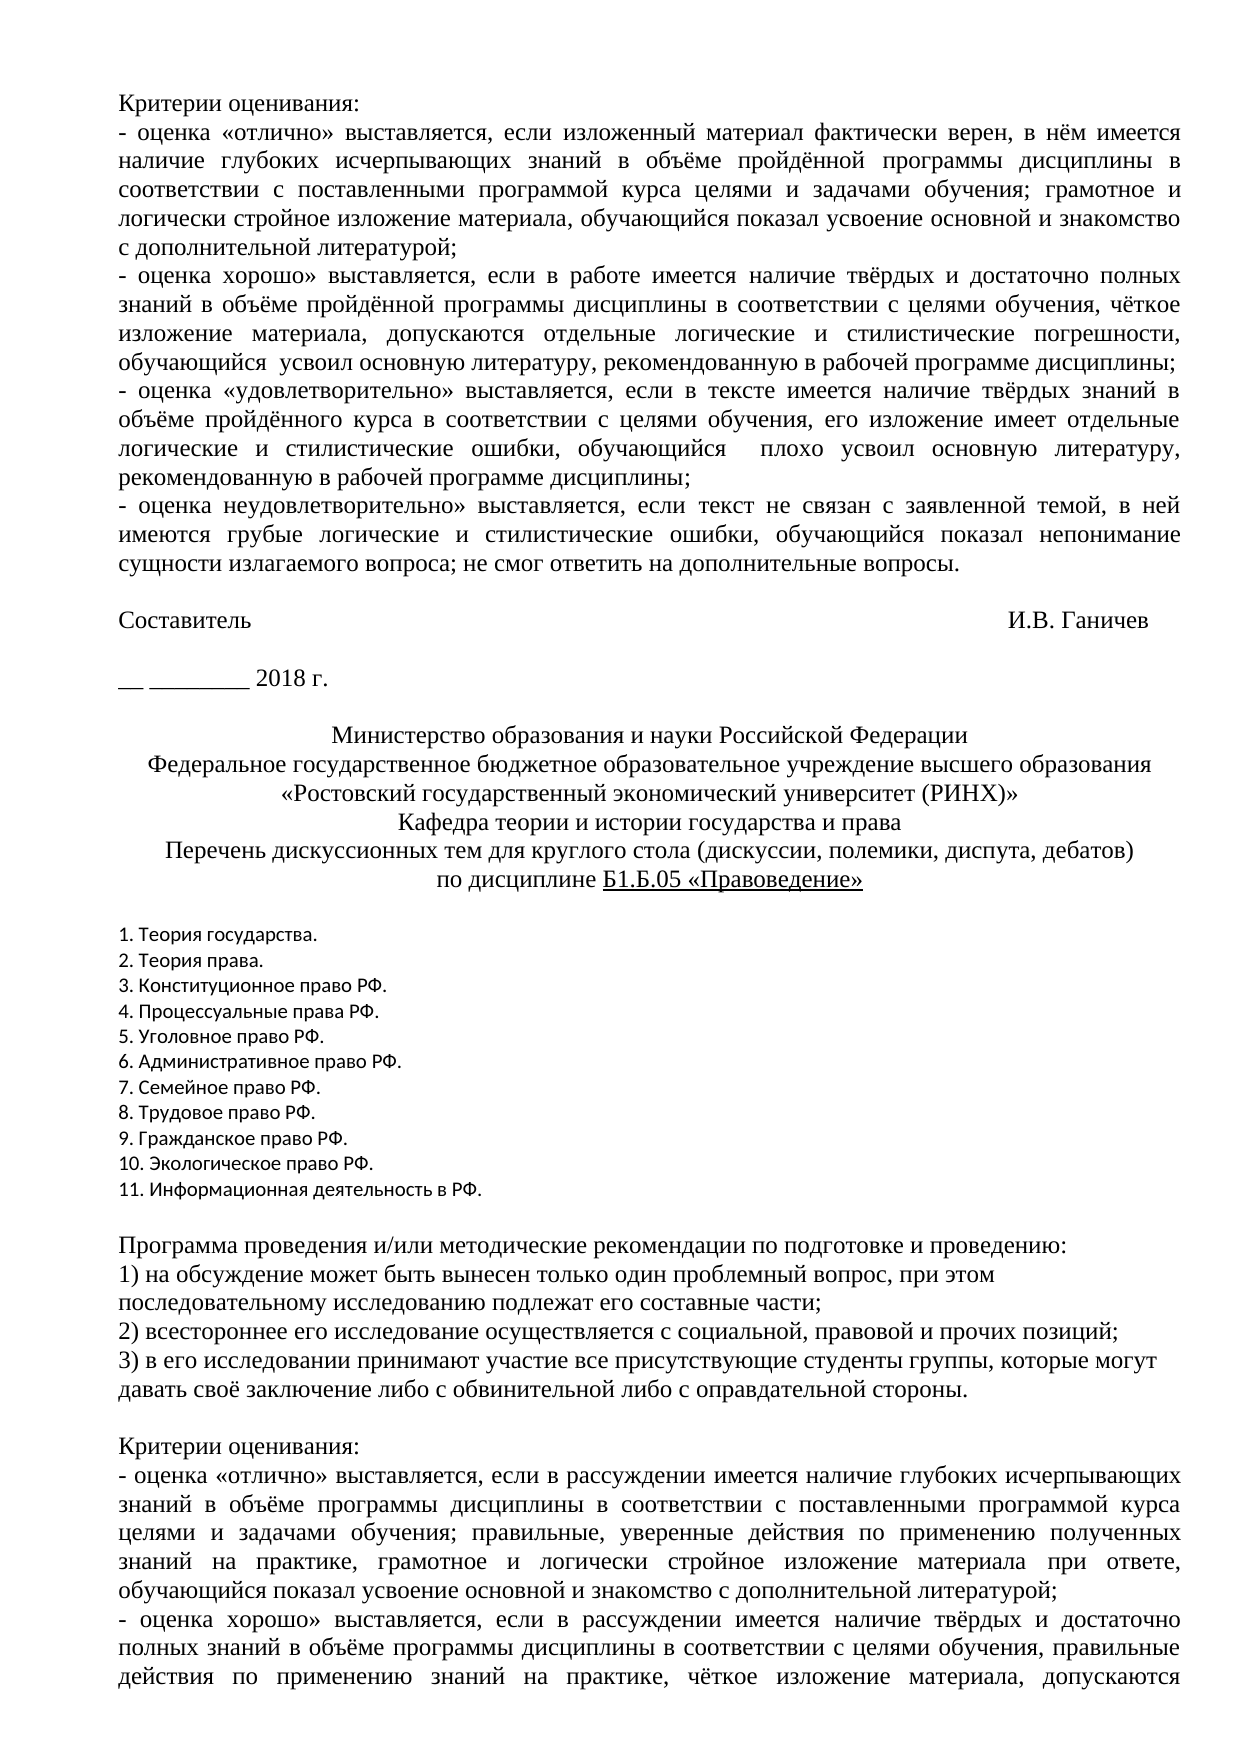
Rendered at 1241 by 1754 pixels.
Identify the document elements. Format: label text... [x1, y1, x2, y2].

text 3. Конституционное право РФ. [118, 972, 1181, 998]
text Перечень дискуссионных тем для круглого стола (дискуссии, полемики, диспута, дебатов) [118, 835, 1181, 864]
text 8. Трудовое право РФ. [118, 1099, 1181, 1125]
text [118, 1604, 1181, 1690]
text «Ростовский государственный экономический университет (РИНХ)» [118, 778, 1181, 807]
text 10. Экологическое право РФ. [118, 1150, 1181, 1176]
text Составитель И.В. Ганичев [118, 605, 1181, 634]
text 9. Гражданское право РФ. [118, 1125, 1181, 1150]
text Программа проведения и/или методические рекомендации по подготовке и проведению: [118, 1230, 1181, 1259]
text Кафедра теории и истории государства и права [118, 807, 1181, 835]
text - оценка «отлично» выставляется, если изложенный материал фактически верен, в нём имеется наличие глубоких исчерпывающих знаний в объёме пройдённой программы дисциплины в соответствии с поставленными программой курса целями и задачами обучения; грамотное и логически стройное изложение материала, обучающийся показал усвоение основной и знакомство с дополнительной литературой; [118, 117, 1181, 260]
text 11. Информационная деятельность в РФ. [118, 1176, 1181, 1201]
text - оценка «отлично» выставляется, если в рассуждении имеется наличие глубоких исчерпывающих знаний в объёме программы дисциплины в соответствии с поставленными программой курса целями и задачами обучения; правильные, уверенные действия по применению полученных знаний на практике, грамотное и логически стройное изложение материала при ответе, обучающийся показал усвоение основной и знакомство с дополнительной литературой; [118, 1460, 1181, 1604]
text 7. Семейное право РФ. [118, 1074, 1181, 1099]
text 1) на обсуждение может быть вынесен только один проблемный вопрос, при этом последовательному исследованию подлежат его составные части; [118, 1259, 1181, 1316]
text 6. Административное право РФ. [118, 1049, 1181, 1074]
text Критерии оценивания: [118, 88, 1181, 117]
text 3) в его исследовании принимают участие все присутствующие студенты группы, которые могут давать своё заключение либо с обвинительной либо с оправдательной стороны. [118, 1345, 1181, 1402]
text - оценка хорошо» выставляется, если в работе имеется наличие твёрдых и достаточно полных знаний в объёме пройдённой программы дисциплины в соответствии с целями обучения, чёткое изложение материала, допускаются отдельные логические и стилистические погрешности, обучающийся усвоил основную литературу, рекомендованную в рабочей программе дисциплины; [118, 260, 1181, 375]
text Федеральное государственное бюджетное образовательное учреждение высшего образования [118, 749, 1181, 778]
text __ ________ . [118, 663, 1181, 692]
text Министерство образования и науки Российской Федерации [118, 720, 1181, 749]
text 5. Уголовное право РФ. [118, 1023, 1181, 1049]
text - оценка «удовлетворительно» выставляется, если в тексте имеется наличие твёрдых знаний в объёме пройдённого курса в соответствии с целями обучения, его изложение имеет отдельные логические и стилистические ошибки, обучающийся плохо усвоил основную литературу, рекомендованную в рабочей программе дисциплины; [118, 375, 1181, 490]
text 1. Теория государства. [118, 922, 1181, 947]
text Критерии оценивания: [118, 1431, 1181, 1460]
text - оценка неудовлетворительно» выставляется, если текст не связан с заявленной темой, в ней имеются грубые логические и стилистические ошибки, обучающийся показал непонимание сущности излагаемого вопроса; не смог ответить на дополнительные вопросы. [118, 490, 1181, 577]
text по дисциплине Б1.Б.05 «Правоведение» [118, 864, 1181, 893]
text 4. Процессуальные права РФ. [118, 998, 1181, 1023]
text 2. Теория права. [118, 947, 1181, 972]
text 2) всестороннее его исследование осуществляется с социальной, правовой и прочих позиций; [118, 1316, 1181, 1345]
